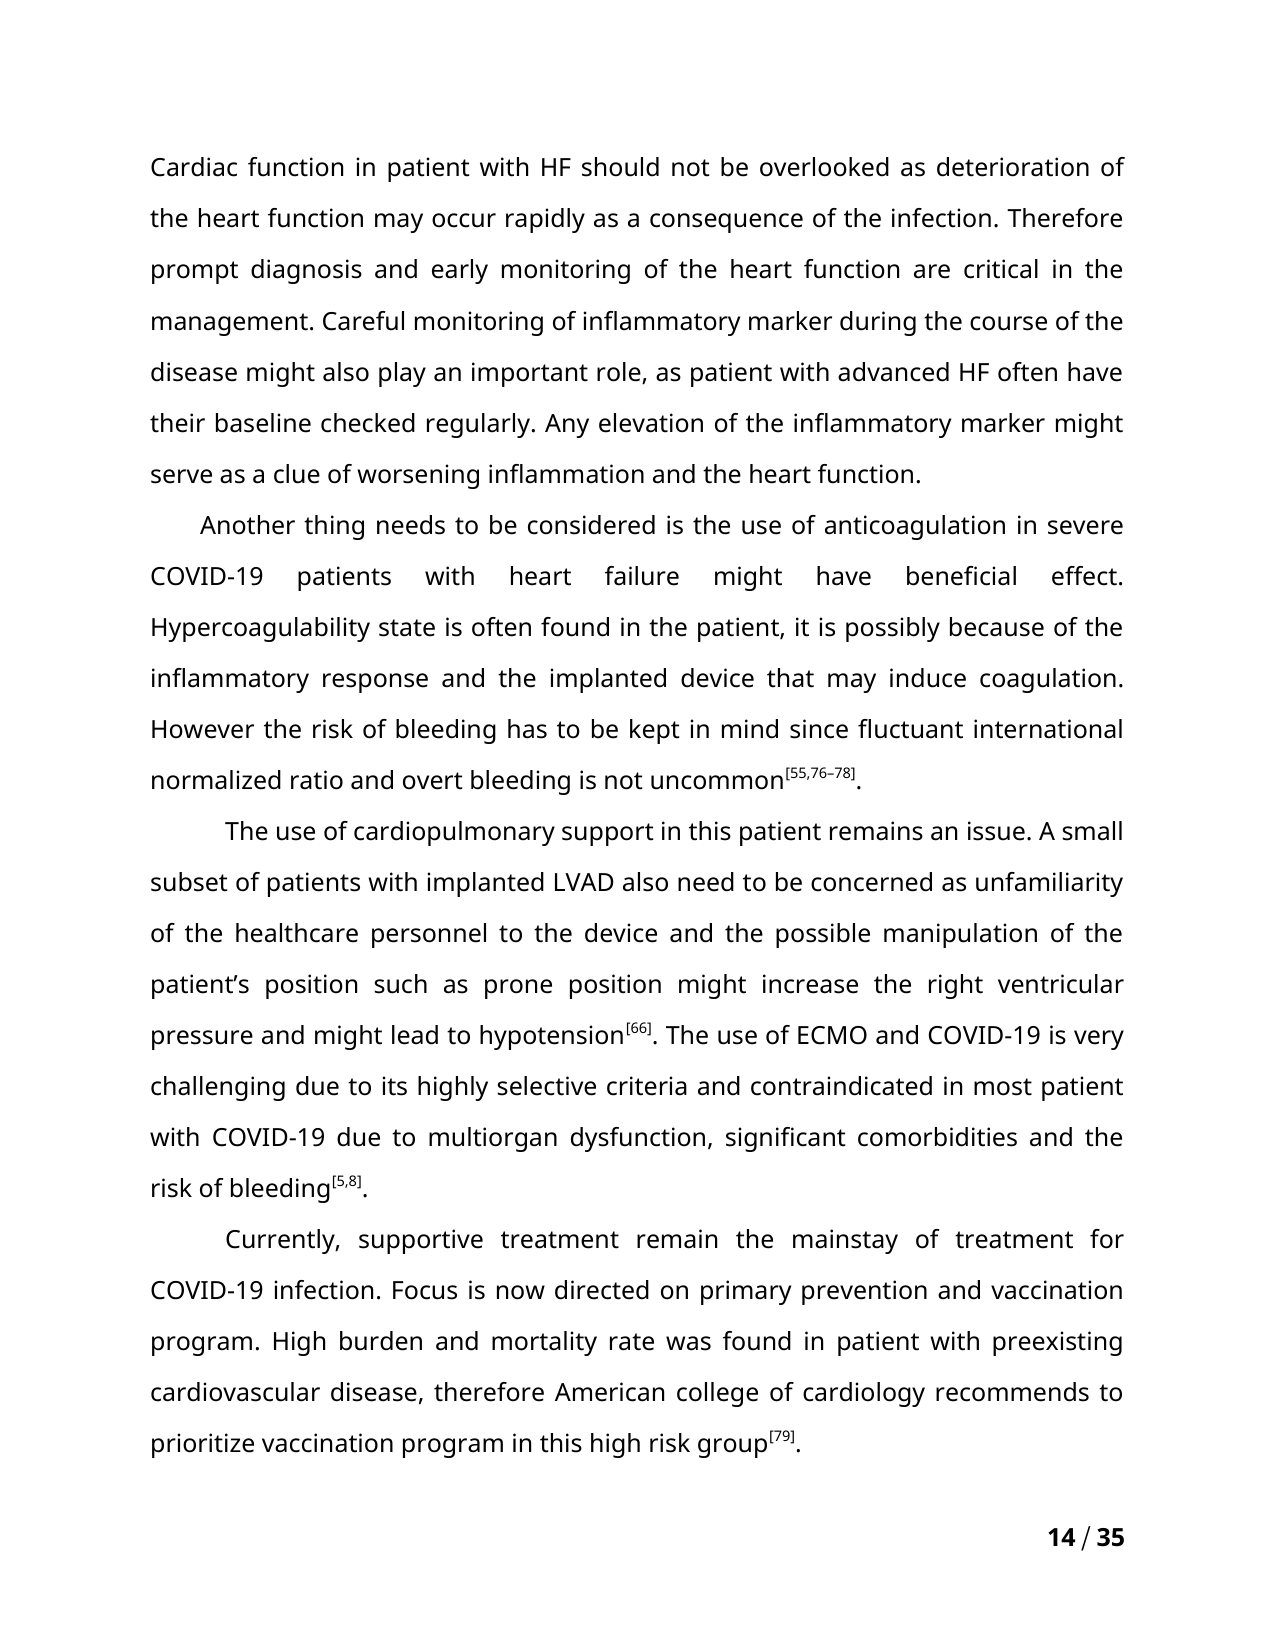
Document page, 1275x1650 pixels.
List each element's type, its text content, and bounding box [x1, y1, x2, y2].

text Currently, supportive treatment remain the mainstay of treatment for COVID-19 infection. Focus is now directed on primary prevention and vaccination program. High burden and mortality rate was found in patient with preexisting cardiovascular disease, therefore American college of cardiology recommends to prioritize vaccination program in this high risk group[79]. [150, 1222, 1125, 1460]
text The use of cardiopulmonary support in this patient remains an issue. A small subset of patients with implanted LVAD also need to be concerned as unfamiliarity of the healthcare personnel to the device and the possible manipulation of the patient’s position such as prone position might increase the right ventricular pressure and might lead to hypotension[66]. The use of ECMO and COVID-19 is very challenging due to its highly selective criteria and contraindicated in most patient with COVID-19 due to multiorgan dysfunction, significant comorbidities and the risk of bleeding[5,8]. [150, 813, 1125, 1205]
text Another thing needs to be considered is the use of anticoagulation in severe COVID-19 patients with heart failure might have beneficial effect. Hypercoagulability state is often found in the patient, it is possibly because of the inflammatory response and the implanted device that may induce coagulation. However the risk of bleeding has to be kept in mind since fluctuant international normalized ratio and overt bleeding is not uncommon[55,76–78]. [150, 507, 1125, 797]
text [150, 150, 1125, 490]
